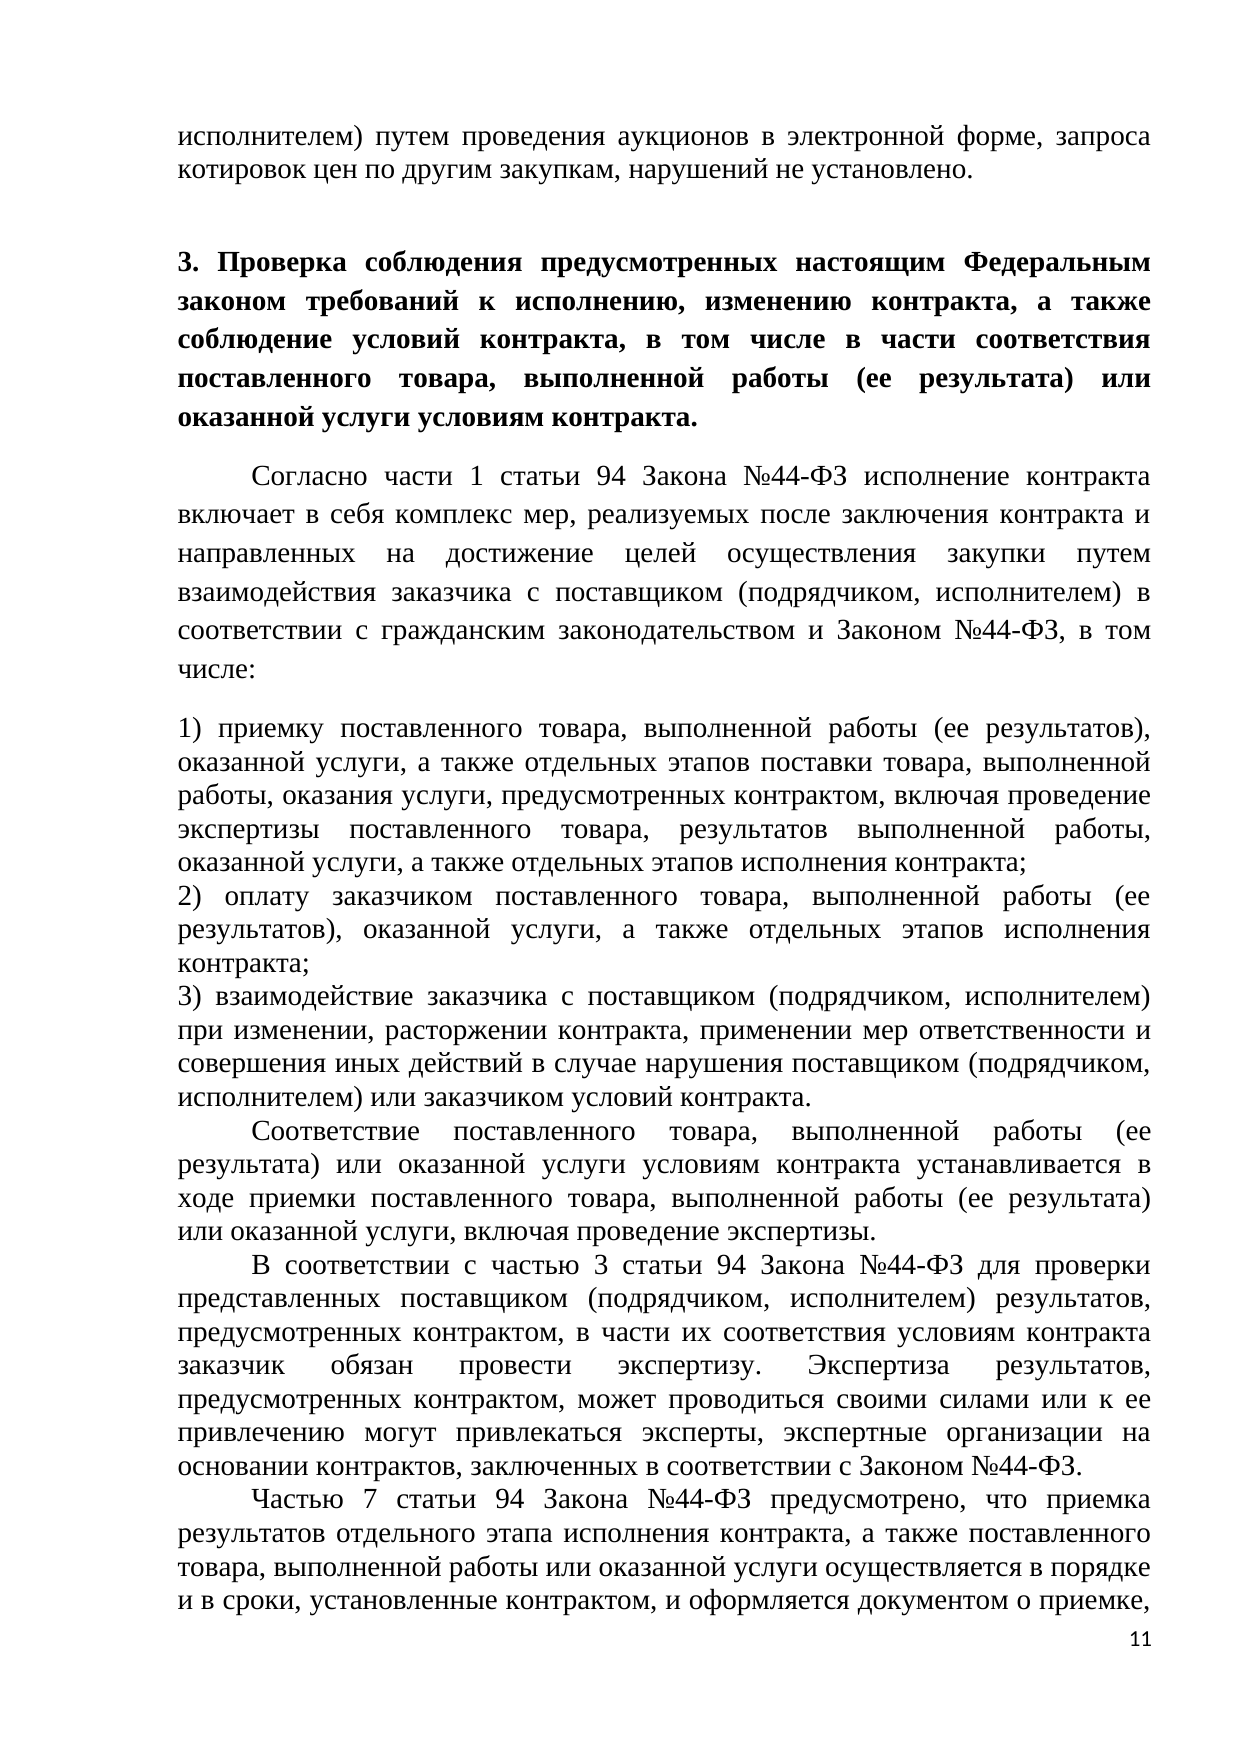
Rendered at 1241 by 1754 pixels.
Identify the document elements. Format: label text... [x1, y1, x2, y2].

text Согласно части 1 статьи 94 Закона №44-ФЗ исполнение контракта включает в себя комплекс мер, реализуемых после заключения контракта и направленных на достижение целей осуществления закупки путем взаимодействия заказчика с поставщиком (подрядчиком, исполнителем) в соответствии с гражданским законодательством и Законом №44-ФЗ, в том числе: [177, 458, 1152, 684]
text 3. Проверка соблюдения предусмотренных настоящим Федеральным законом требований к исполнению, изменению контракта, а также соблюдение условий контракта, в том числе в части соответствия поставленного товара, выполненной работы (ее результата) или оказанной услуги условиям контракта. [177, 244, 1152, 432]
text 3) взаимодействие заказчика с поставщиком (подрядчиком, исполнителем) при изменении, расторжении контракта, применении мер ответственности и совершения иных действий в случае нарушения поставщиком (подрядчиком, исполнителем) или заказчиком условий контракта. [177, 978, 1152, 1113]
text В соответствии с частью 3 статьи 94 Закона №44-ФЗ для проверки представленных поставщиком (подрядчиком, исполнителем) результатов, предусмотренных контрактом, в части их соответствия условиям контракта заказчик обязан провести экспертизу. Экспертиза результатов, предусмотренных контрактом, может проводиться своими силами или к ее привлечению могут привлекаться эксперты, экспертные организации на основании контрактов, заключенных в соответствии с Законом №44-ФЗ. [177, 1247, 1152, 1482]
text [177, 118, 1152, 185]
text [177, 1482, 1152, 1616]
text 1) приемку поставленного товара, выполненной работы (ее результатов), оказанной услуги, а также отдельных этапов поставки товара, выполненной работы, оказания услуги, предусмотренных контрактом, включая проведение экспертизы поставленного товара, результатов выполненной работы, оказанной услуги, а также отдельных этапов исполнения контракта; [177, 710, 1152, 878]
text Соответствие поставленного товара, выполненной работы (ее результата) или оказанной услуги условиям контракта устанавливается в ходе приемки поставленного товара, выполненной работы (ее результата) или оказанной услуги, включая проведение экспертизы. [177, 1113, 1152, 1247]
text 2) оплату заказчиком поставленного товара, выполненной работы (ее результатов), оказанной услуги, а также отдельных этапов исполнения контракта; [177, 878, 1152, 978]
